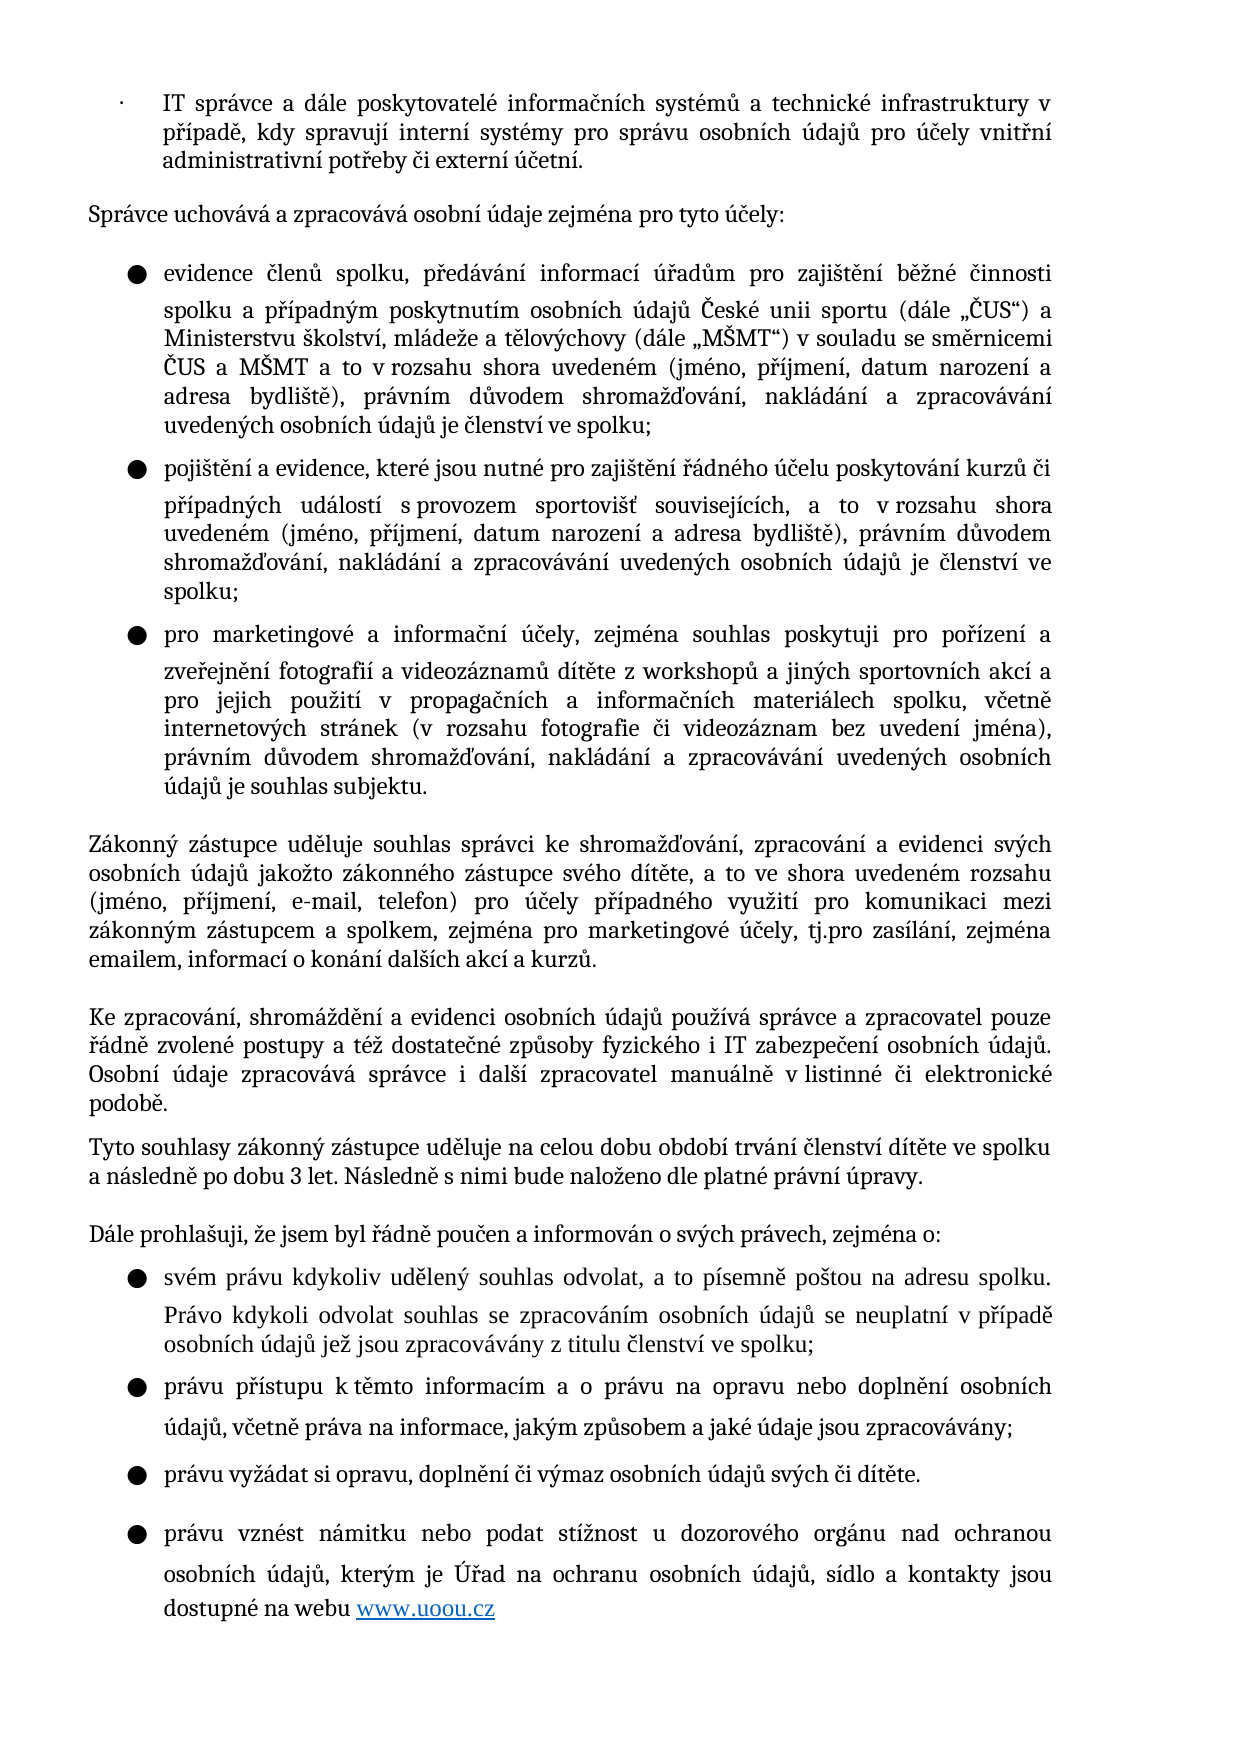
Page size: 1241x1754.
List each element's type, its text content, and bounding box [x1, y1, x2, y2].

list právu vyžádat si opravu, doplnění či výmaz osobních údajů svých či dítěte. [126, 1446, 1053, 1497]
list pojištění a evidence, které jsou nutné pro zajištění řádného účelu poskytování kurzů či případných událostí s provozem sportovišť souvisejících, a to v rozsahu shora uvedeném (jméno, příjmení, datum narození a adresa bydliště), právním důvodem shromažďování, nakládání a zpracovávání uvedených osobních údajů je členství ve spolku; [126, 439, 1053, 606]
text ∙ IT správce a dále poskytovatelé informačních systémů a technické infrastruktury v případě, kdy spravují interní systémy pro správu osobních údajů pro účely vnitřní administrativní potřeby či externí účetní. [118, 89, 1053, 175]
text Tyto souhlasy zákonný zástupce uděluje na celou dobu období trvání členství dítěte ve spolku a následně po dobu 3 let. Následně s nimi bude naloženo dle platné právní úpravy. [89, 1133, 1053, 1191]
list právu přístupu k těmto informacím a o právu na opravu nebo doplnění osobních údajů, včetně práva na informace, jakým způsobem a jaké údaje jsou zpracovávány; [126, 1357, 1053, 1442]
list pro marketingové a informační účely, zejména souhlas poskytuji pro pořízení a zveřejnění fotografií a videozáznamů dítěte z workshopů a jiných sportovních akcí a pro jejich použití v propagačních a informačních materiálech spolku, včetně internetových stránek (v rozsahu fotografie či videozáznam bez uvedení jména), právním důvodem shromažďování, nakládání a zpracovávání uvedených osobních údajů je souhlas subjektu. [126, 606, 1053, 801]
text Dále prohlašuji, že jsem byl řádně poučen a informován o svých právech, zejména o: [89, 1220, 1053, 1249]
text Ke zpracování, shromáždění a evidenci osobních údajů používá správce a zpracovatel pouze řádně zvolené postupy a též dostatečné způsoby fyzického i IT zabezpečení osobních údajů. Osobní údaje zpracovává správce i další zpracovatel manuálně v listinné či elektronické podobě. [89, 1003, 1053, 1118]
list právu vznést námitku nebo podat stížnost u dozorového orgánu nad ochranou osobních údajů, kterým je Úřad na ochranu osobních údajů, sídlo a kontakty jsou dostupné na webu www.uoou.cz [126, 1505, 1053, 1623]
list evidence členů spolku, předávání informací úřadům pro zajištění běžné činnosti spolku a případným poskytnutím osobních údajů České unii sportu (dále „ČUS“) a Ministerstvu školství, mládeže a tělovýchovy (dále „MŠMT“) v souladu se směrnicemi ČUS a MŠMT a to v rozsahu shora uvedeném (jméno, příjmení, datum narození a adresa bydliště), právním důvodem shromažďování, nakládání a zpracovávání uvedených osobních údajů je členství ve spolku; [126, 244, 1053, 439]
list svém právu kdykoliv udělený souhlas odvolat, a to písemně poštou na adresu spolku. Právo kdykoli odvolat souhlas se zpracováním osobních údajů se neuplatní v případě osobních údajů jež jsou zpracovávány z titulu členství ve spolku; [126, 1249, 1053, 1357]
text Správce uchovává a zpracovává osobní údaje zejména pro tyto účely: [89, 200, 1053, 229]
text Zákonný zástupce uděluje souhlas správci ke shromažďování, zpracování a evidenci svých osobních údajů jakožto zákonného zástupce svého dítěte, a to ve shora uvedeném rozsahu (jméno, příjmení, e-mail, telefon) pro účely případného využití pro komunikaci mezi zákonným zástupcem a spolkem, zejména pro marketingové účely, tj.pro zasílání, zejména emailem, informací o konání dalších akcí a kurzů. [89, 830, 1053, 973]
